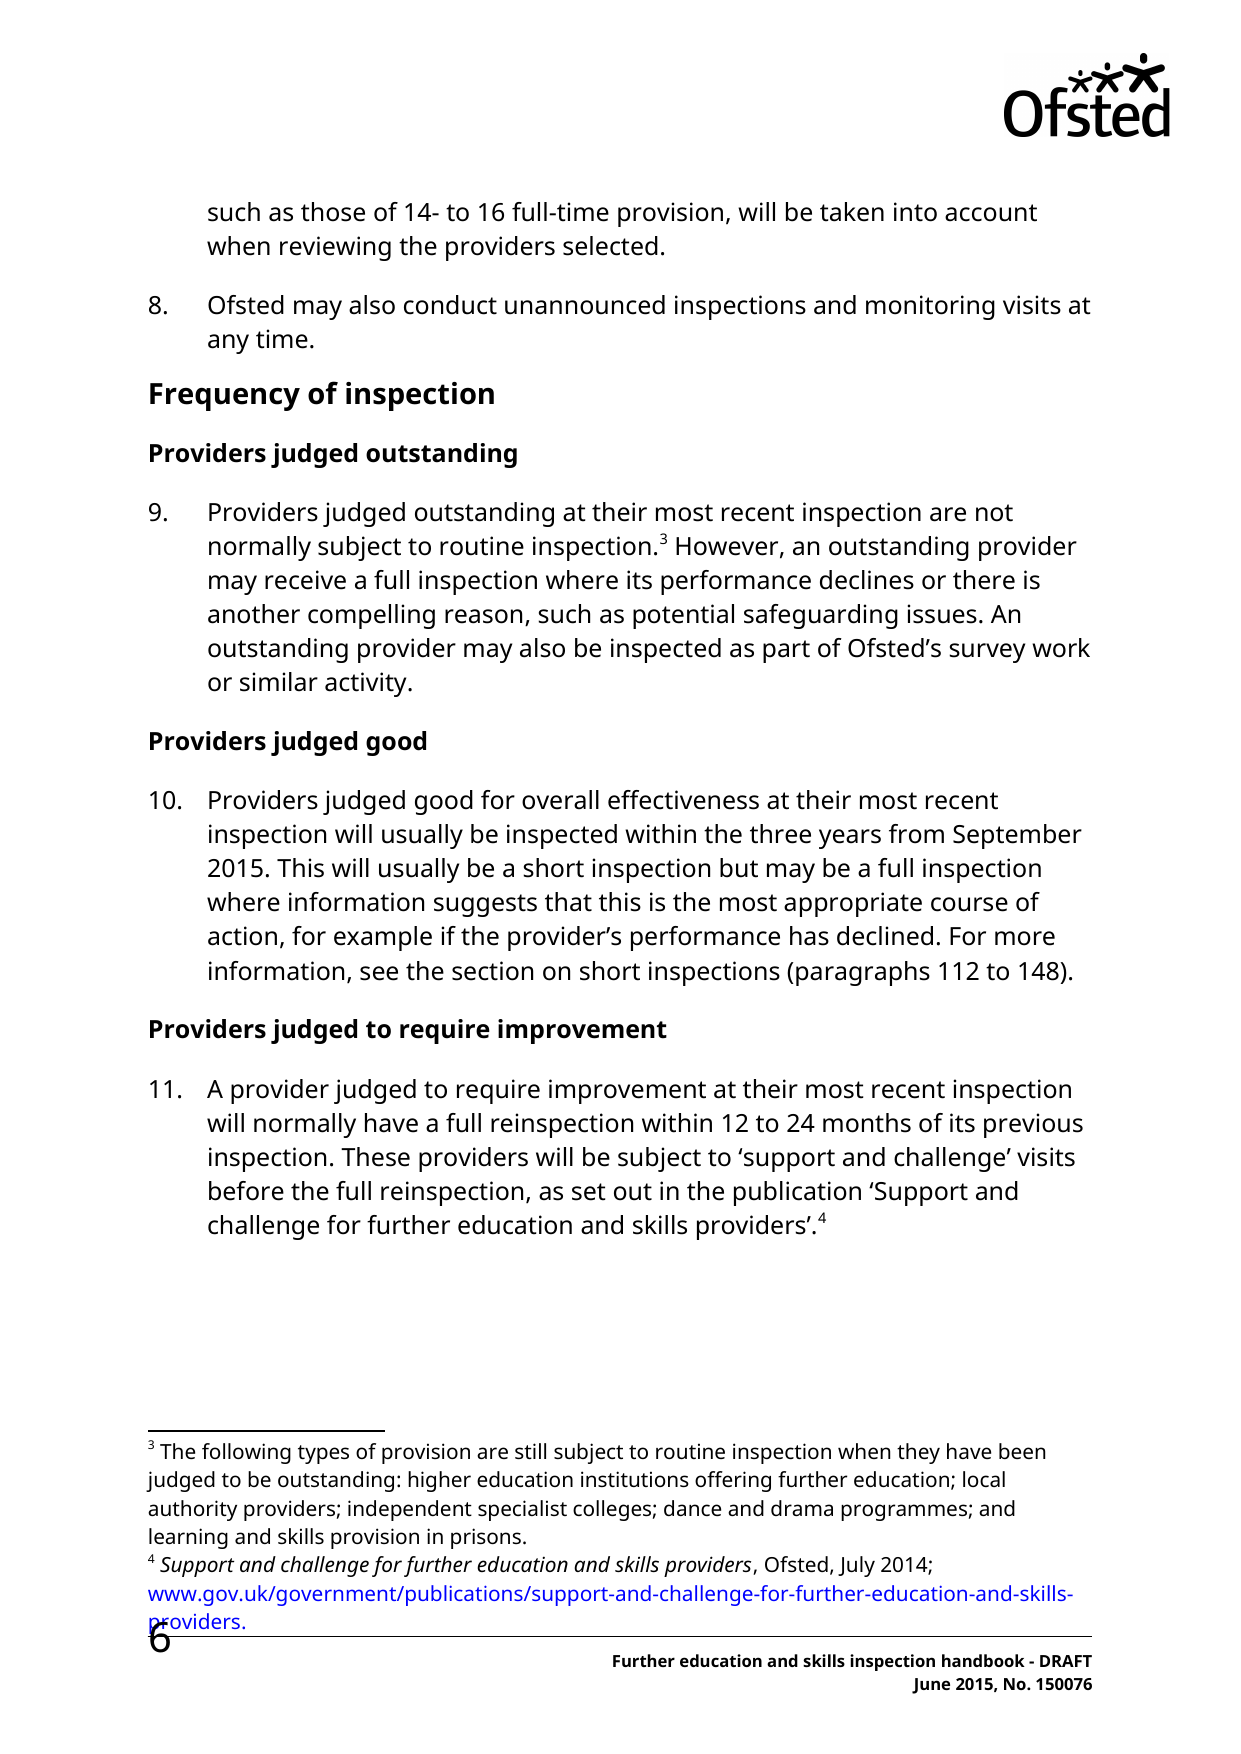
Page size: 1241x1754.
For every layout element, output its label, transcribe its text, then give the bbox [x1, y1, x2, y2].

subtitle Providers judged good [148, 724, 1092, 758]
subtitle Frequency of inspection [148, 381, 1092, 410]
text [148, 195, 1092, 263]
text Providers judged good for overall effectiveness at their most recent inspection will usually be inspected within the three years from September 2015. This will usually be a short inspection but may be a full inspection where information suggests that this is the most appropriate course of action, for example if the provider’s performance has declined. For more information, see the section on short inspections (paragraphs 112 to 148). [148, 783, 1092, 987]
text Providers judged outstanding at their most recent inspection are not normally subject to routine inspection. However, an outstanding provider may receive a full inspection where its performance declines or there is another compelling reason, such as potential safeguarding issues. An outstanding provider may also be inspected as part of Ofsted’s survey work or similar activity. [148, 494, 1092, 699]
text A provider judged to require improvement at their most recent inspection will normally have a full reinspection within 12 to 24 months of its previous inspection. These providers will be subject to ‘support and challenge’ visits before the full reinspection, as set out in the publication ‘Support and challenge for further education and skills providers’. [148, 1071, 1092, 1242]
subtitle Providers judged outstanding [148, 435, 1092, 469]
subtitle Providers judged to require improvement [148, 1012, 1092, 1046]
text Ofsted may also conduct unannounced inspections and monitoring visits at any time. [148, 288, 1092, 356]
picture [1004, 53, 1170, 137]
